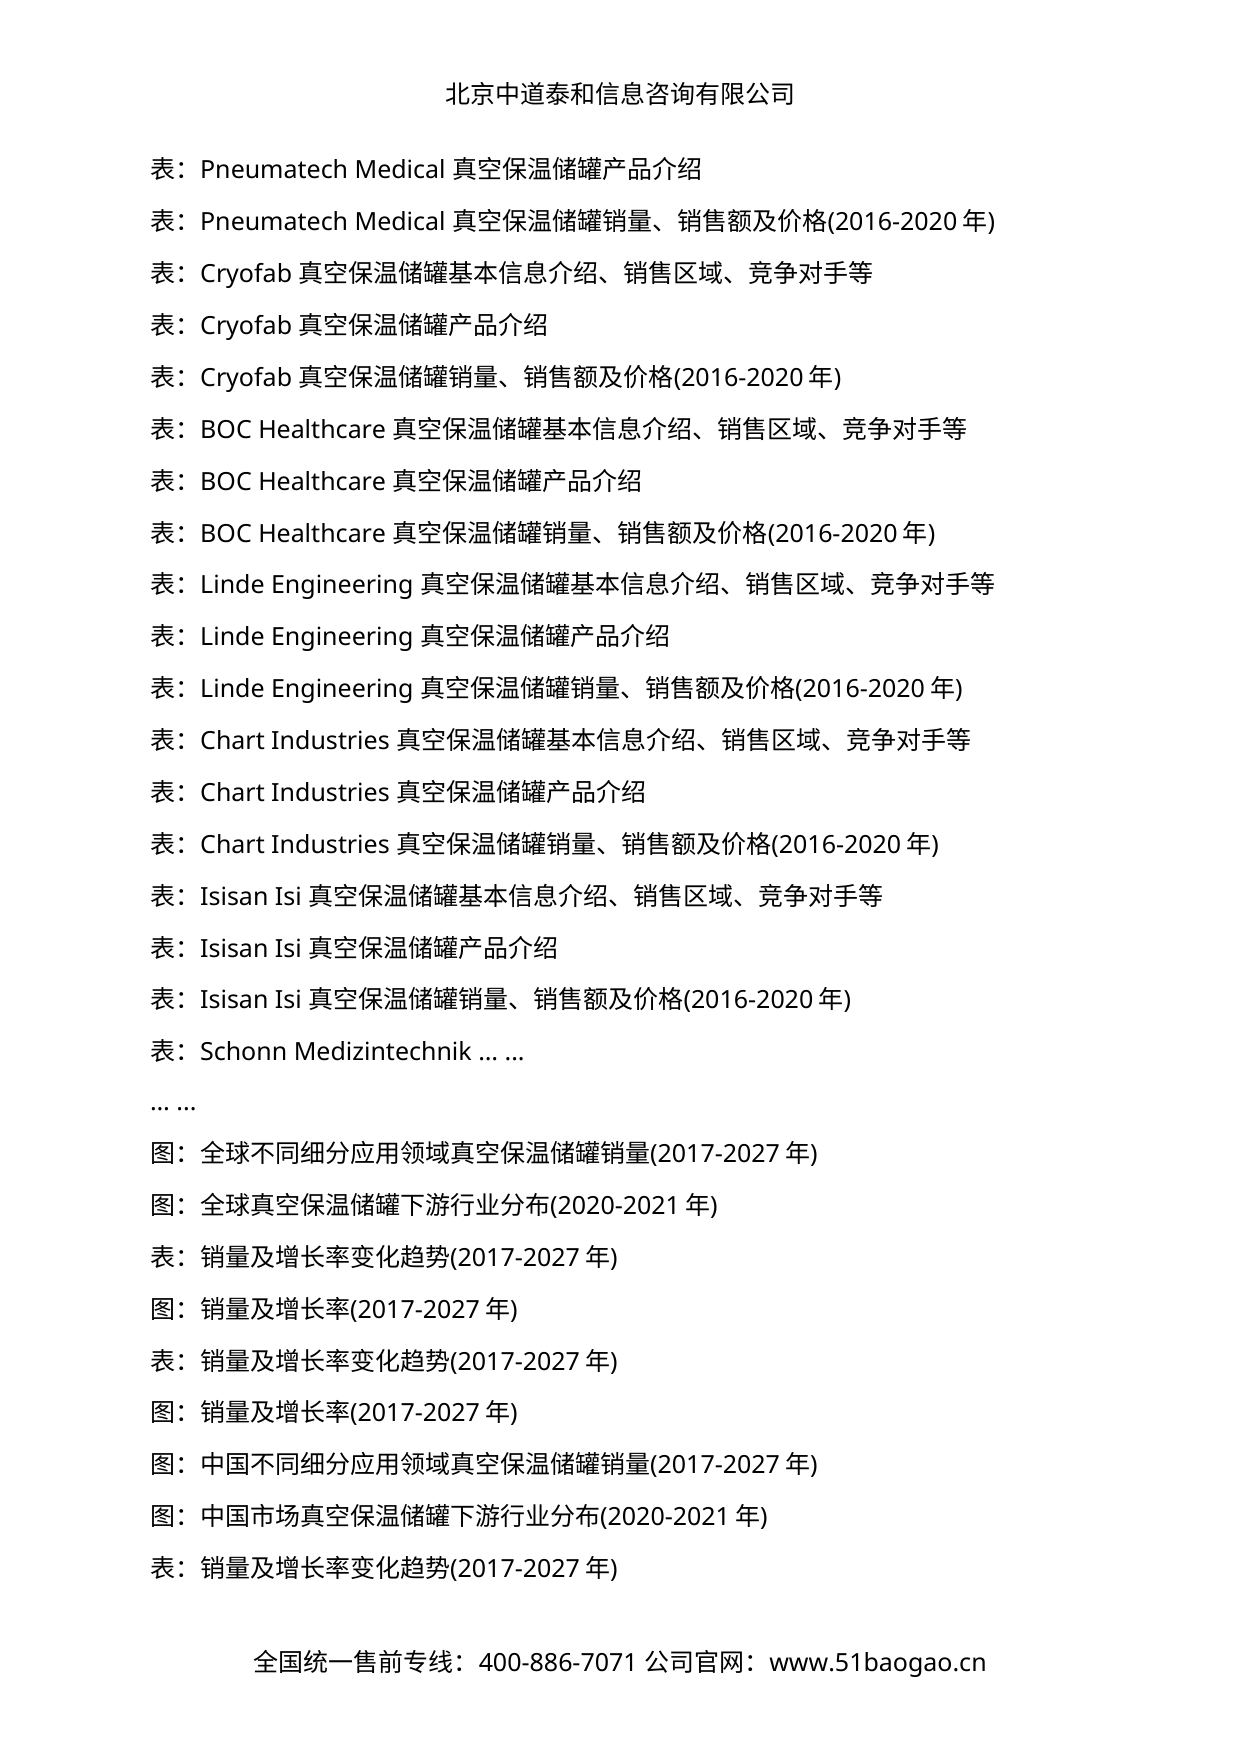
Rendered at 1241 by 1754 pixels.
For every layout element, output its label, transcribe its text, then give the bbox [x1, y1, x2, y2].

text 表：Cryofab 真空保温储罐销量、销售额及价格(2016-2020年) [150, 357, 1090, 394]
text 表：Chart Industries 真空保温储罐销量、销售额及价格(2016-2020年) [150, 824, 1090, 861]
text 表：Pneumatech Medical 真空保温储罐销量、销售额及价格(2016-2020年) [150, 202, 1090, 238]
text 表：Chart Industries 真空保温储罐产品介绍 [150, 772, 1090, 809]
text 图：销量及增长率(2017-2027年) [150, 1393, 1090, 1429]
text 表：Cryofab 真空保温储罐基本信息介绍、销售区域、竞争对手等 [150, 254, 1090, 290]
text 表：BOC Healthcare 真空保温储罐产品介绍 [150, 461, 1090, 497]
text 表：Isisan Isi 真空保温储罐销量、销售额及价格(2016-2020年) [150, 980, 1090, 1016]
text 图：全球真空保温储罐下游行业分布(2020-2021年) [150, 1185, 1090, 1222]
text 表：BOC Healthcare 真空保温储罐基本信息介绍、销售区域、竞争对手等 [150, 409, 1090, 446]
text … ... [150, 1084, 1090, 1118]
text 表：销量及增长率变化趋势(2017-2027年) [150, 1341, 1090, 1377]
text 表：Linde Engineering 真空保温储罐销量、销售额及价格(2016-2020年) [150, 669, 1090, 705]
text 表：Pneumatech Medical 真空保温储罐产品介绍 [150, 150, 1090, 186]
text 图：中国不同细分应用领域真空保温储罐销量(2017-2027年) [150, 1445, 1090, 1481]
text 表：Cryofab 真空保温储罐产品介绍 [150, 306, 1090, 342]
text 表：Isisan Isi 真空保温储罐基本信息介绍、销售区域、竞争对手等 [150, 876, 1090, 912]
text 表：Schonn Medizintechnik … ... [150, 1032, 1090, 1068]
text 图：全球不同细分应用领域真空保温储罐销量(2017-2027年) [150, 1133, 1090, 1170]
text 表：销量及增长率变化趋势(2017-2027年) [150, 1548, 1090, 1585]
text 表：Chart Industries 真空保温储罐基本信息介绍、销售区域、竞争对手等 [150, 721, 1090, 757]
text 表：销量及增长率变化趋势(2017-2027年) [150, 1237, 1090, 1273]
text 表：Linde Engineering 真空保温储罐基本信息介绍、销售区域、竞争对手等 [150, 565, 1090, 601]
text 表：Isisan Isi 真空保温储罐产品介绍 [150, 928, 1090, 964]
text 图：销量及增长率(2017-2027年) [150, 1289, 1090, 1325]
text 表：Linde Engineering 真空保温储罐产品介绍 [150, 617, 1090, 653]
text 表：BOC Healthcare 真空保温储罐销量、销售额及价格(2016-2020年) [150, 513, 1090, 549]
text 图：中国市场真空保温储罐下游行业分布(2020-2021年) [150, 1497, 1090, 1533]
